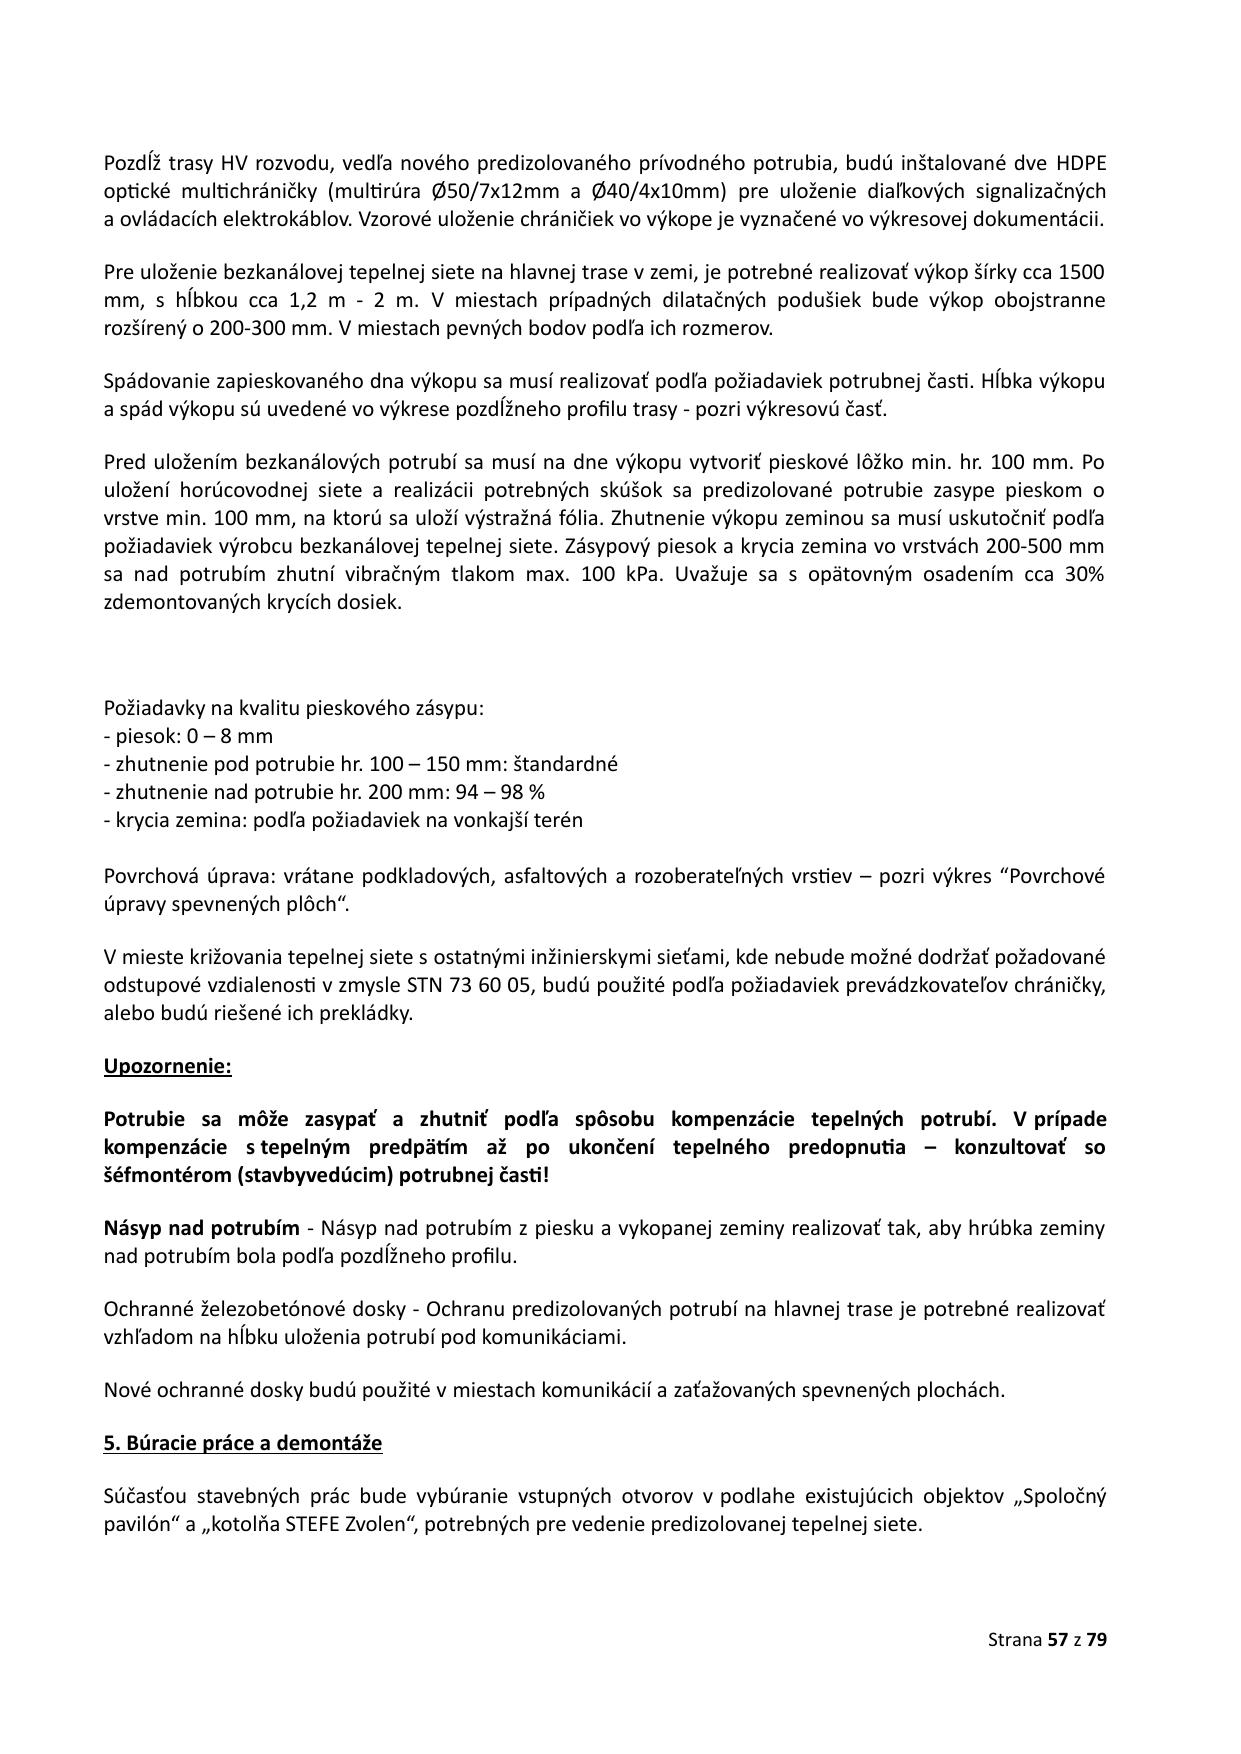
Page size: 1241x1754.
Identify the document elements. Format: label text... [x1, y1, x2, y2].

text Požiadavky na kvalitu pieskového zásypu: [103, 693, 1107, 721]
text Nové ochranné dosky budú použité v miestach komunikácií a zaťažovaných spevnených plochách. [103, 1375, 1107, 1403]
text Potrubie sa môže zasypať a zhutniť podľa spôsobu kompenzácie tepelných potrubí. V prípade kompenzácie s tepelným predpätím až po ukončení tepelného predopnutia – konzultovať so šéfmontérom (stavbyvedúcim) potrubnej časti! [103, 1104, 1107, 1188]
text Pozdĺž trasy HV rozvodu, vedľa nového predizolovaného prívodného potrubia, budú inštalované dve HDPE optické multichráničky (multirúra Ø50/7x12mm a Ø40/4x10mm) pre uloženie diaľkových signalizačných a ovládacích elektrokáblov. Vzorové uloženie chráničiek vo výkope je vyznačené vo výkresovej dokumentácii. [103, 148, 1107, 232]
text - zhutnenie pod potrubie hr. 100 – 150 mm: štandardné [103, 749, 1107, 777]
text Pred uložením bezkanálových potrubí sa musí na dne výkopu vytvoriť pieskové lôžko min. hr. 100 mm. Po uložení horúcovodnej siete a realizácii potrebných skúšok sa predizolované potrubie zasype pieskom o vrstve min. 100 mm, na ktorú sa uloží výstražná fólia. Zhutnenie výkopu zeminou sa musí uskutočniť podľa požiadaviek výrobcu bezkanálovej tepelnej siete. Zásypový piesok a krycia zemina vo vrstvách 200-500 mm sa nad potrubím zhutní vibračným tlakom max. 100 kPa. Uvažuje sa s opätovným osadením cca 30% zdemontovaných krycích dosiek. [103, 447, 1107, 615]
text Spádovanie zapieskovaného dna výkopu sa musí realizovať podľa požiadaviek potrubnej časti. Hĺbka výkopu a spád výkopu sú uvedené vo výkrese pozdĺžneho profilu trasy - pozri výkresovú časť. [103, 366, 1107, 422]
text Násyp nad potrubím - Násyp nad potrubím z piesku a vykopanej zeminy realizovať tak, aby hrúbka zeminy nad potrubím bola podľa pozdĺžneho profilu. [103, 1213, 1107, 1269]
text Súčasťou stavebných prác bude vybúranie vstupných otvorov v podlahe existujúcich objektov „Spoločný pavilón“ a „kotolňa STEFE Zvolen“, potrebných pre vedenie predizolovanej tepelnej siete. [103, 1481, 1107, 1537]
text Upozornenie: [103, 1051, 1107, 1079]
text Povrchová úprava: vrátane podkladových, asfaltových a rozoberateľných vrstiev – pozri výkres “Povrchové úpravy spevnených plôch“. [103, 861, 1107, 917]
text Ochranné železobetónové dosky - Ochranu predizolovaných potrubí na hlavnej trase je potrebné realizovať vzhľadom na hĺbku uloženia potrubí pod komunikáciami. [103, 1294, 1107, 1350]
text Pre uloženie bezkanálovej tepelnej siete na hlavnej trase v zemi, je potrebné realizovať výkop šírky cca 1500 mm, s hĺbkou cca 1,2 m - 2 m. V miestach prípadných dilatačných podušiek bude výkop obojstranne rozšírený o 200-300 mm. V miestach pevných bodov podľa ich rozmerov. [103, 257, 1107, 341]
text - zhutnenie nad potrubie hr. 200 mm: 94 – 98 % [103, 777, 1107, 805]
text - krycia zemina: podľa požiadaviek na vonkajší terén [103, 805, 1107, 833]
text - piesok: 0 – 8 mm [103, 721, 1107, 749]
text V mieste križovania tepelnej siete s ostatnými inžinierskymi sieťami, kde nebude možné dodržať požadované odstupové vzdialenosti v zmysle STN 73 60 05, budú použité podľa požiadaviek prevádzkovateľov chráničky, alebo budú riešené ich prekládky. [103, 942, 1107, 1026]
text 5. Búracie práce a demontáže [103, 1428, 1107, 1456]
